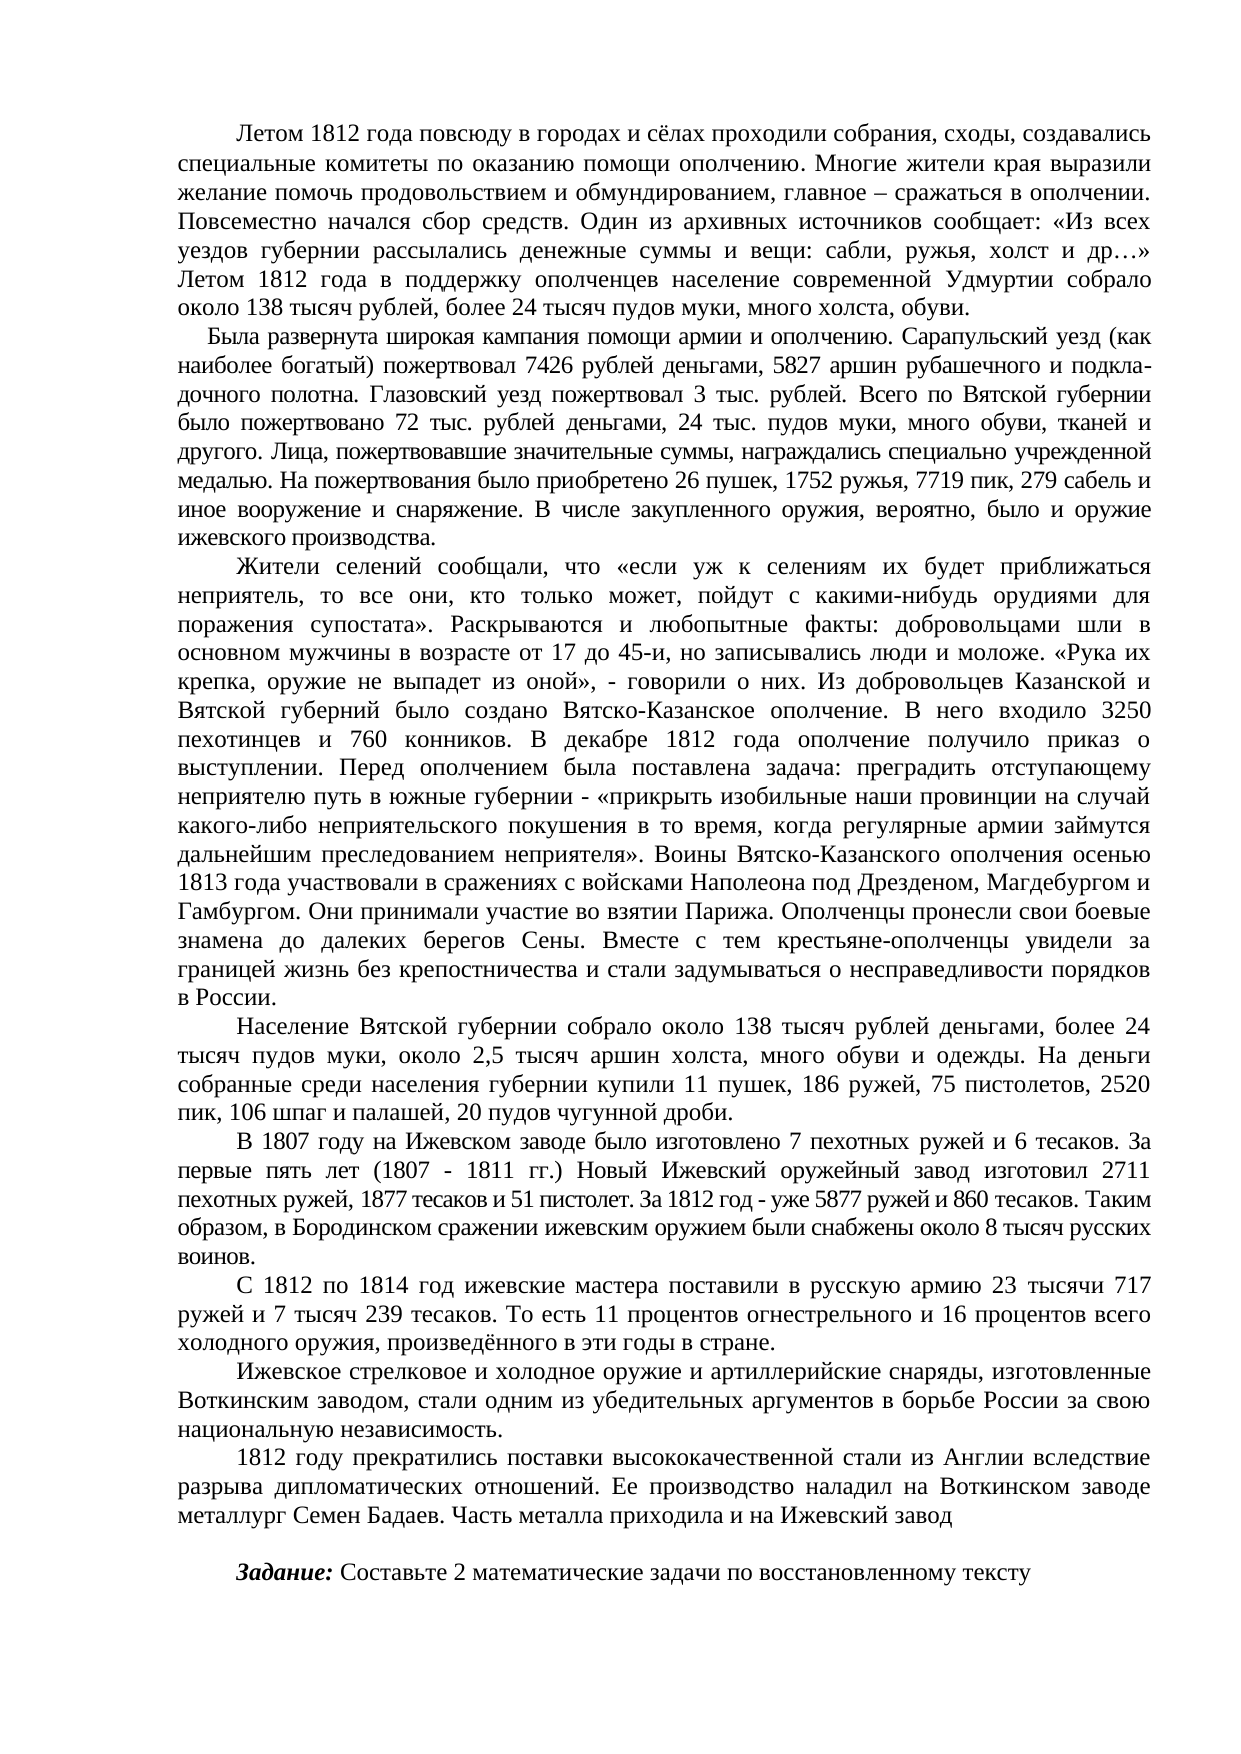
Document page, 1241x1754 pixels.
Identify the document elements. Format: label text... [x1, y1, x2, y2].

text В 1807 году на Ижевском заводе было изготовлено 7 пехотных ружей и 6 тесаков. За первые пять лет (1807 - 1811 гг.) Новый Ижевский оружейный завод изготовил 2711 пехотных ружей, 1877 тесаков и 51 пистолет. За 1812 год - уже 5877 ружей и 860 тесаков. Таким образом, в Бородинском сражении ижевским оружием были снабжены около 8 тысяч русских воинов. [177, 1126, 1152, 1270]
text Задание: Составьте 2 математические задачи по восстановленному тексту [177, 1557, 1152, 1586]
text С 1812 по 1814 год ижевские мастера поставили в русскую армию 23 тысячи 717 ружей и 7 тысяч 239 тесаков. То есть 11 процентов огнестрельного и 16 процентов всего холодного оружия, произведённого в эти годы в стране. [177, 1270, 1152, 1356]
text Ижевское стрелковое и холодное оружие и артиллерийские снаряды, изготовленные Воткинским заводом, стали одним из убедительных аргументов в борьбе России за свою национальную независимость. [177, 1356, 1152, 1442]
text Была развернута широкая кампания помощи армии и ополчению. Сарапульский уезд (как наиболее богатый) пожертвовал 7426 рублей деньгами, 5827 аршин рубашечного и подкладочного полотна. Глазовский уезд пожертвовал 3 тыс. рублей. Всего по Вятской губернии было пожертвовано 72 тыс. рублей деньгами, 24 тыс. пудов муки, много обуви, тканей и другого. Лица, пожертвовавшие значительные суммы, награждались специально учрежденной медалью. На пожертвования было приобретено 26 пушек, 1752 ружья, 7719 пик, 279 сабель и иное вооружение и снаряжение. В числе закупленного оружия, вероятно, было и оружие ижевского производства. [177, 321, 1152, 551]
text Летом 1812 года повсюду в городах и сёлах проходили собрания, сходы, создавались специальные комитеты по оказанию помощи ополчению. Многие жители края выразили желание помочь продовольствием и обмундированием, главное – сражаться в ополчении. Повсеместно начался сбор средств. Один из архивных источников сообщает: «Из всех уездов губернии рассылались денежные суммы и вещи: сабли, ружья, холст и др…» Летом 1812 года в поддержку ополченцев население современной Удмуртии собрало около 138 тысяч рублей, более 24 тысяч пудов муки, много холста, обуви. [177, 118, 1152, 321]
text Население Вятской губернии собрало около 138 тысяч рублей деньгами, более 24 тысяч пудов муки, около 2,5 тысяч аршин холста, много обуви и одежды. На деньги собранные среди населения губернии купили 11 пушек, 186 ружей, 75 пистолетов, 2520 пик, 106 шпаг и палашей, 20 пудов чугунной дроби. [177, 1011, 1152, 1126]
text Жители селений сообщали, что «если уж к селениям их будет приближаться неприятель, то все они, кто только может, пойдут с какими-нибудь орудиями для поражения супостата». Раскрываются и любопытные факты: добровольцами шли в основном мужчины в возрасте от 17 до 45-и, но записывались люди и моложе. «Рука их крепка, оружие не выпадет из оной», - говорили о них. Из добровольцев Казанской и Вятской губерний было создано Вятско-Казанское ополчение. В него входило 3250 пехотинцев и 760 конников. В декабре 1812 года ополчение получило приказ о выступлении. Перед ополчением была поставлена задача: преградить отступающему неприятелю путь в южные губернии - «прикрыть изобильные наши провинции на случай какого-либо неприятельского покушения в то время, когда регулярные армии займутся дальнейшим преследованием неприятеля». Воины Вятско-Казанского ополчения осенью 1813 года участвовали в сражениях с войсками Наполеона под Дрезденом, Магдебургом и Гамбургом. Они принимали участие во взятии Парижа. Ополченцы пронесли свои боевые знамена до далеких берегов Сены. Вместе с тем крестьяне-ополченцы увидели за границей жизнь без крепостничества и стали задумываться о несправедливости порядков в России. [177, 551, 1152, 1011]
text 1812 году прекратились поставки высококачественной стали из Англии вследствие разрыва дипломатических отношений. Ее производство наладил на Воткинском заводе металлург Семен Бадаев. Часть металла приходила и на Ижевский завод [177, 1442, 1152, 1529]
